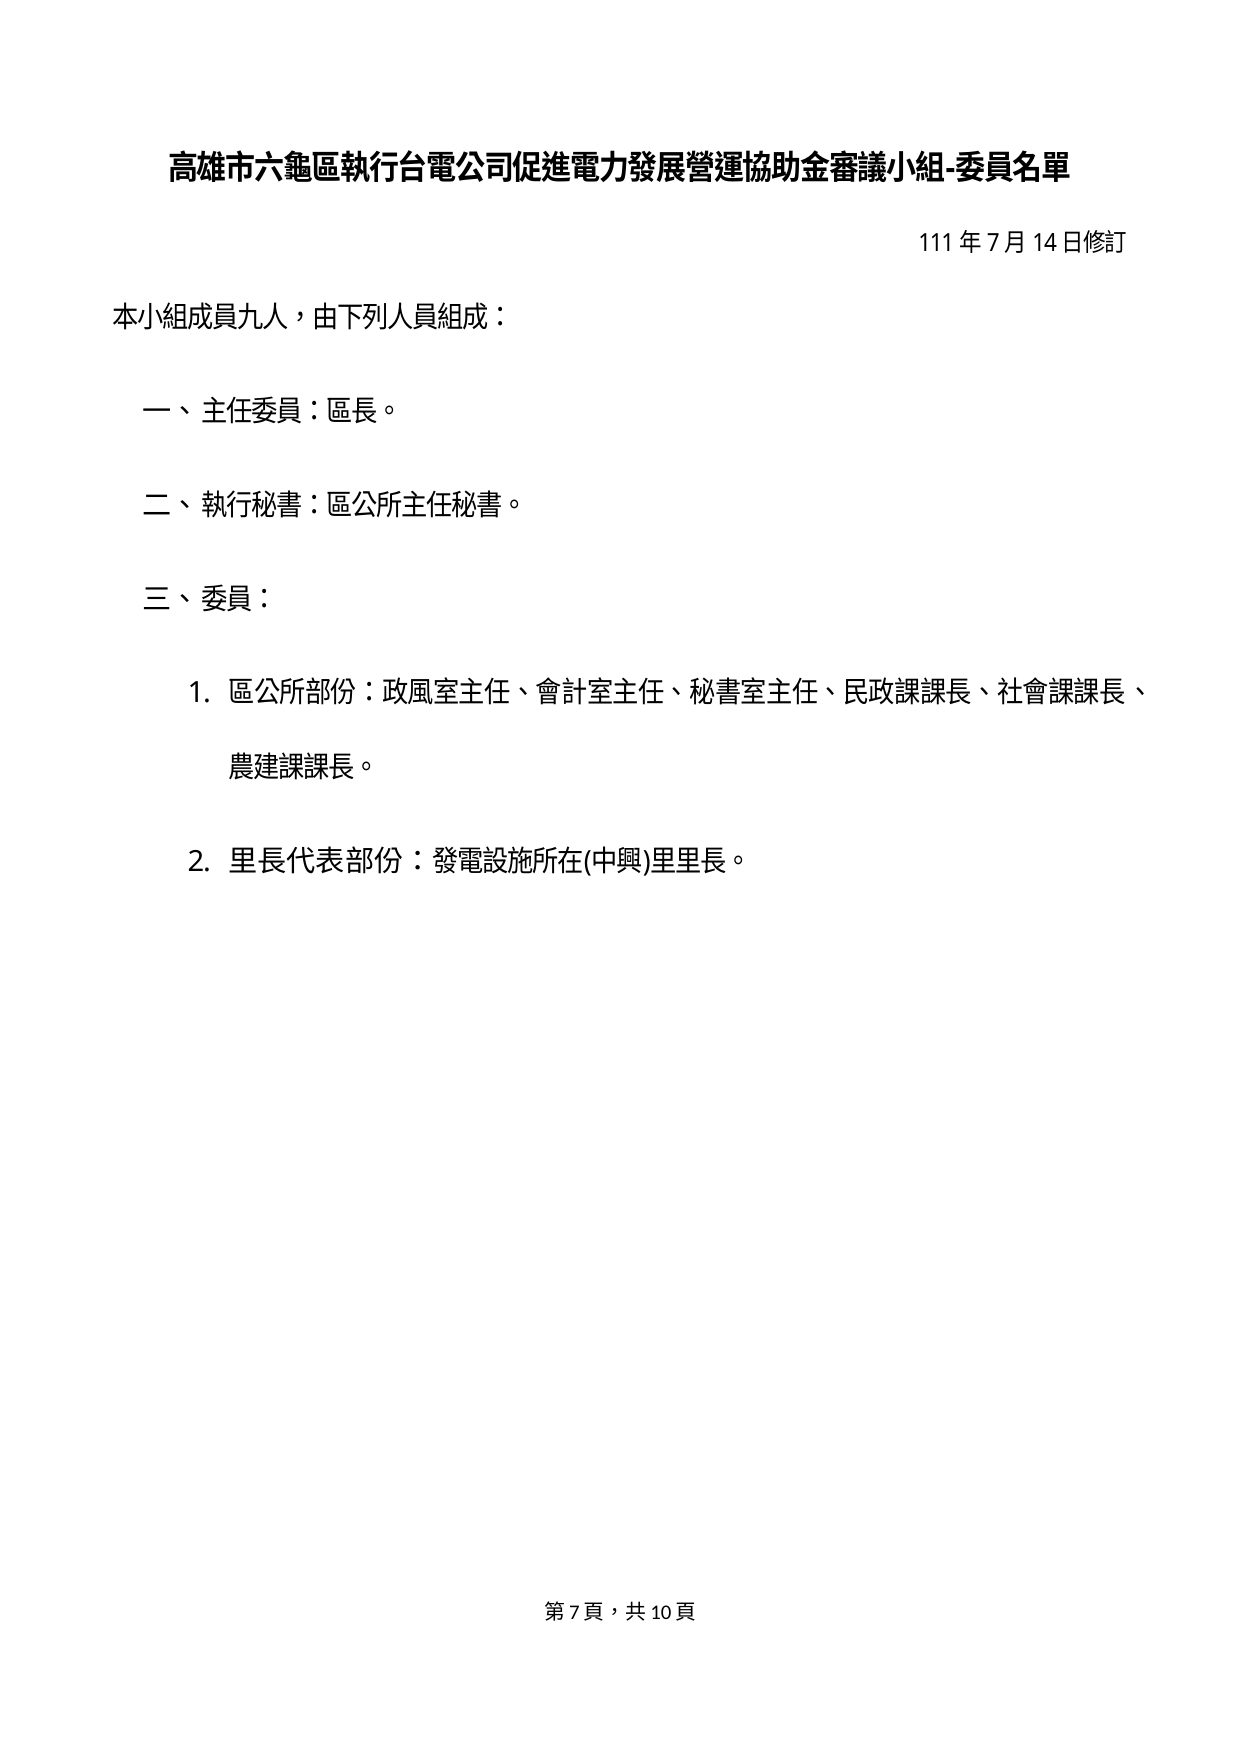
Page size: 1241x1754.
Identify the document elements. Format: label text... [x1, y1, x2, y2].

list 主任委員：區長。 [142, 371, 1128, 446]
list 委員： [142, 559, 1128, 634]
list 區公所部份：政風室主任、會計室主任、秘書室主任、民政課課長、社會課課長、農建課課長。 [187, 653, 1128, 803]
list 里長代表部份：發電設施所在(中興)里里長。 [187, 821, 1128, 896]
text 本小組成員九人，由下列人員組成： [112, 278, 1128, 353]
text 高雄市六龜區執行台電公司促進電力發展營運協助金審議小組-委員名單 [112, 128, 1128, 203]
text 111年7月14日修訂 [112, 221, 1128, 259]
list 執行秘書：區公所主任秘書。 [142, 465, 1128, 540]
